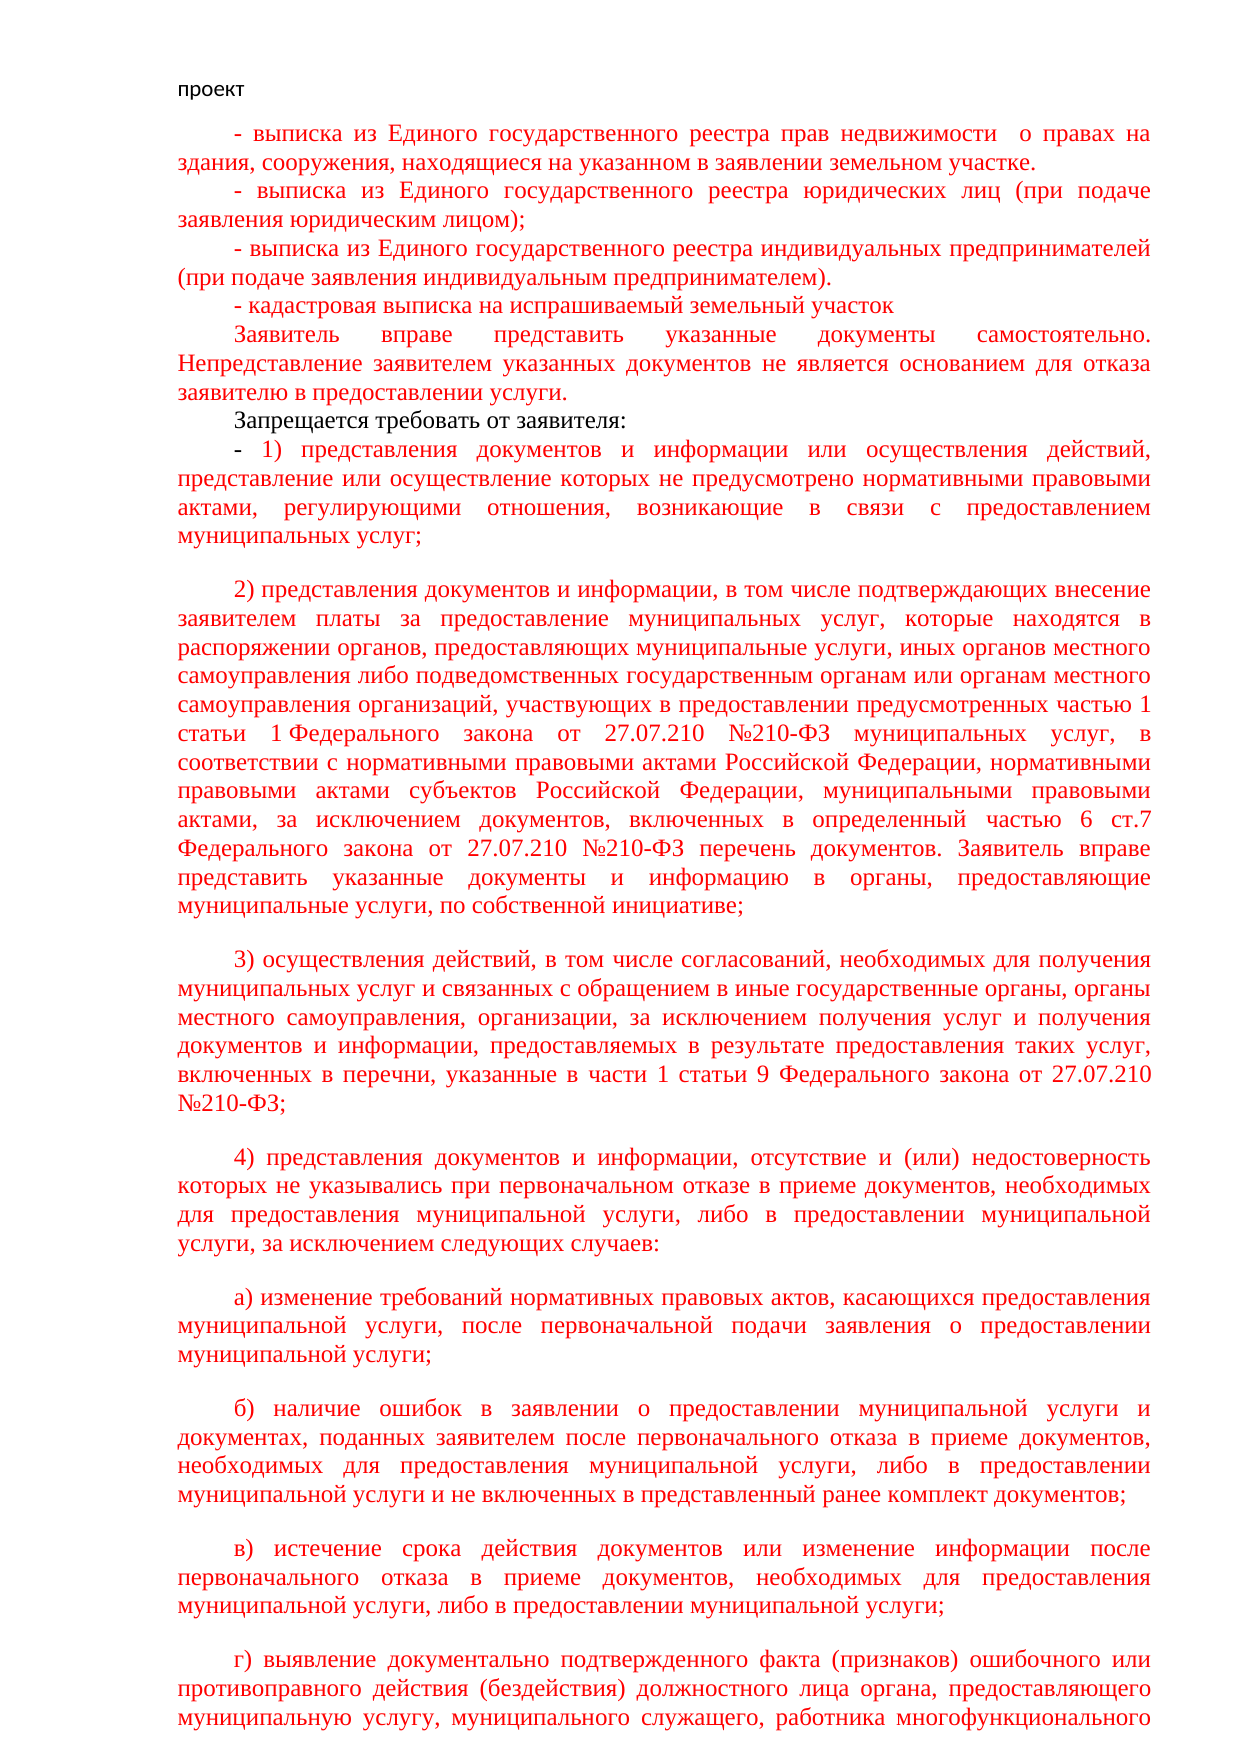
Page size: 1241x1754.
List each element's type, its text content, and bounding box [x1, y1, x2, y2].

text б) наличие ошибок в заявлении о предоставлении муниципальной услуги и документах, поданных заявителем после первоначального отказа в приеме документов, необходимых для предоставления муниципальной услуги, либо в предоставлении муниципальной услуги и не включенных в представленный ранее комплект документов; [177, 1393, 1152, 1508]
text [177, 1644, 1152, 1731]
text 4) представления документов и информации, отсутствие и (или) недостоверность которых не указывались при первоначальном отказе в приеме документов, необходимых для предоставления муниципальной услуги, либо в предоставлении муниципальной услуги, за исключением следующих случаев: [177, 1142, 1152, 1257]
text 2) представления документов и информации, в том числе подтверждающих внесение заявителем платы за предоставление муниципальных услуг, которые находятся в распоряжении органов, предоставляющих муниципальные услуги, иных органов местного самоуправления либо подведомственных государственным органам или органам местного самоуправления организаций, участвующих в предоставлении предусмотренных частью 1 статьи 1 Федерального закона от 27.07.210 №210-ФЗ муниципальных услуг, в соответствии с нормативными правовыми актами Российской Федерации, нормативными правовыми актами субъектов Российской Федерации, муниципальными правовыми актами, за исключением документов, включенных в определенный частью 6 ст.7 Федерального закона от 27.07.210 №210-ФЗ перечень документов. Заявитель вправе представить указанные документы и информацию в органы, предоставляющие муниципальные услуги, по собственной инициативе; [177, 574, 1152, 919]
text Запрещается требовать от заявителя: [177, 406, 1152, 434]
text - выписка из Единого государственного реестра юридических лиц (при подаче заявления юридическим лицом); [177, 176, 1152, 233]
text - 1) представления документов и информации или осуществления действий, представление или осуществление которых не предусмотрено нормативными правовыми актами, регулирующими отношения, возникающие в связи с предоставлением муниципальных услуг; [177, 434, 1152, 549]
text - выписка из Единого государственного реестра индивидуальных предпринимателей (при подаче заявления индивидуальным предпринимателем). [177, 233, 1152, 291]
text Заявитель вправе представить указанные документы самостоятельно. Непредставление заявителем указанных документов не является основанием для отказа заявителю в предоставлении услуги. [177, 319, 1152, 406]
text в) истечение срока действия документов или изменение информации после первоначального отказа в приеме документов, необходимых для предоставления муниципальной услуги, либо в предоставлении муниципальной услуги; [177, 1533, 1152, 1619]
text 3) осуществления действий, в том числе согласований, необходимых для получения муниципальных услуг и связанных с обращением в иные государственные органы, органы местного самоуправления, организации, за исключением получения услуг и получения документов и информации, предоставляемых в результате предоставления таких услуг, включенных в перечни, указанные в части 1 статьи 9 Федерального закона от 27.07.210 №210-ФЗ; [177, 944, 1152, 1117]
text - кадастровая выписка на испрашиваемый земельный участок [177, 291, 1152, 319]
text - выписка из Единого государственного реестра прав недвижимости о правах на здания, сооружения, находящиеся на указанном в заявлении земельном участке. [177, 118, 1152, 176]
text а) изменение требований нормативных правовых актов, касающихся предоставления муниципальной услуги, после первоначальной подачи заявления о предоставлении муниципальной услуги; [177, 1282, 1152, 1368]
